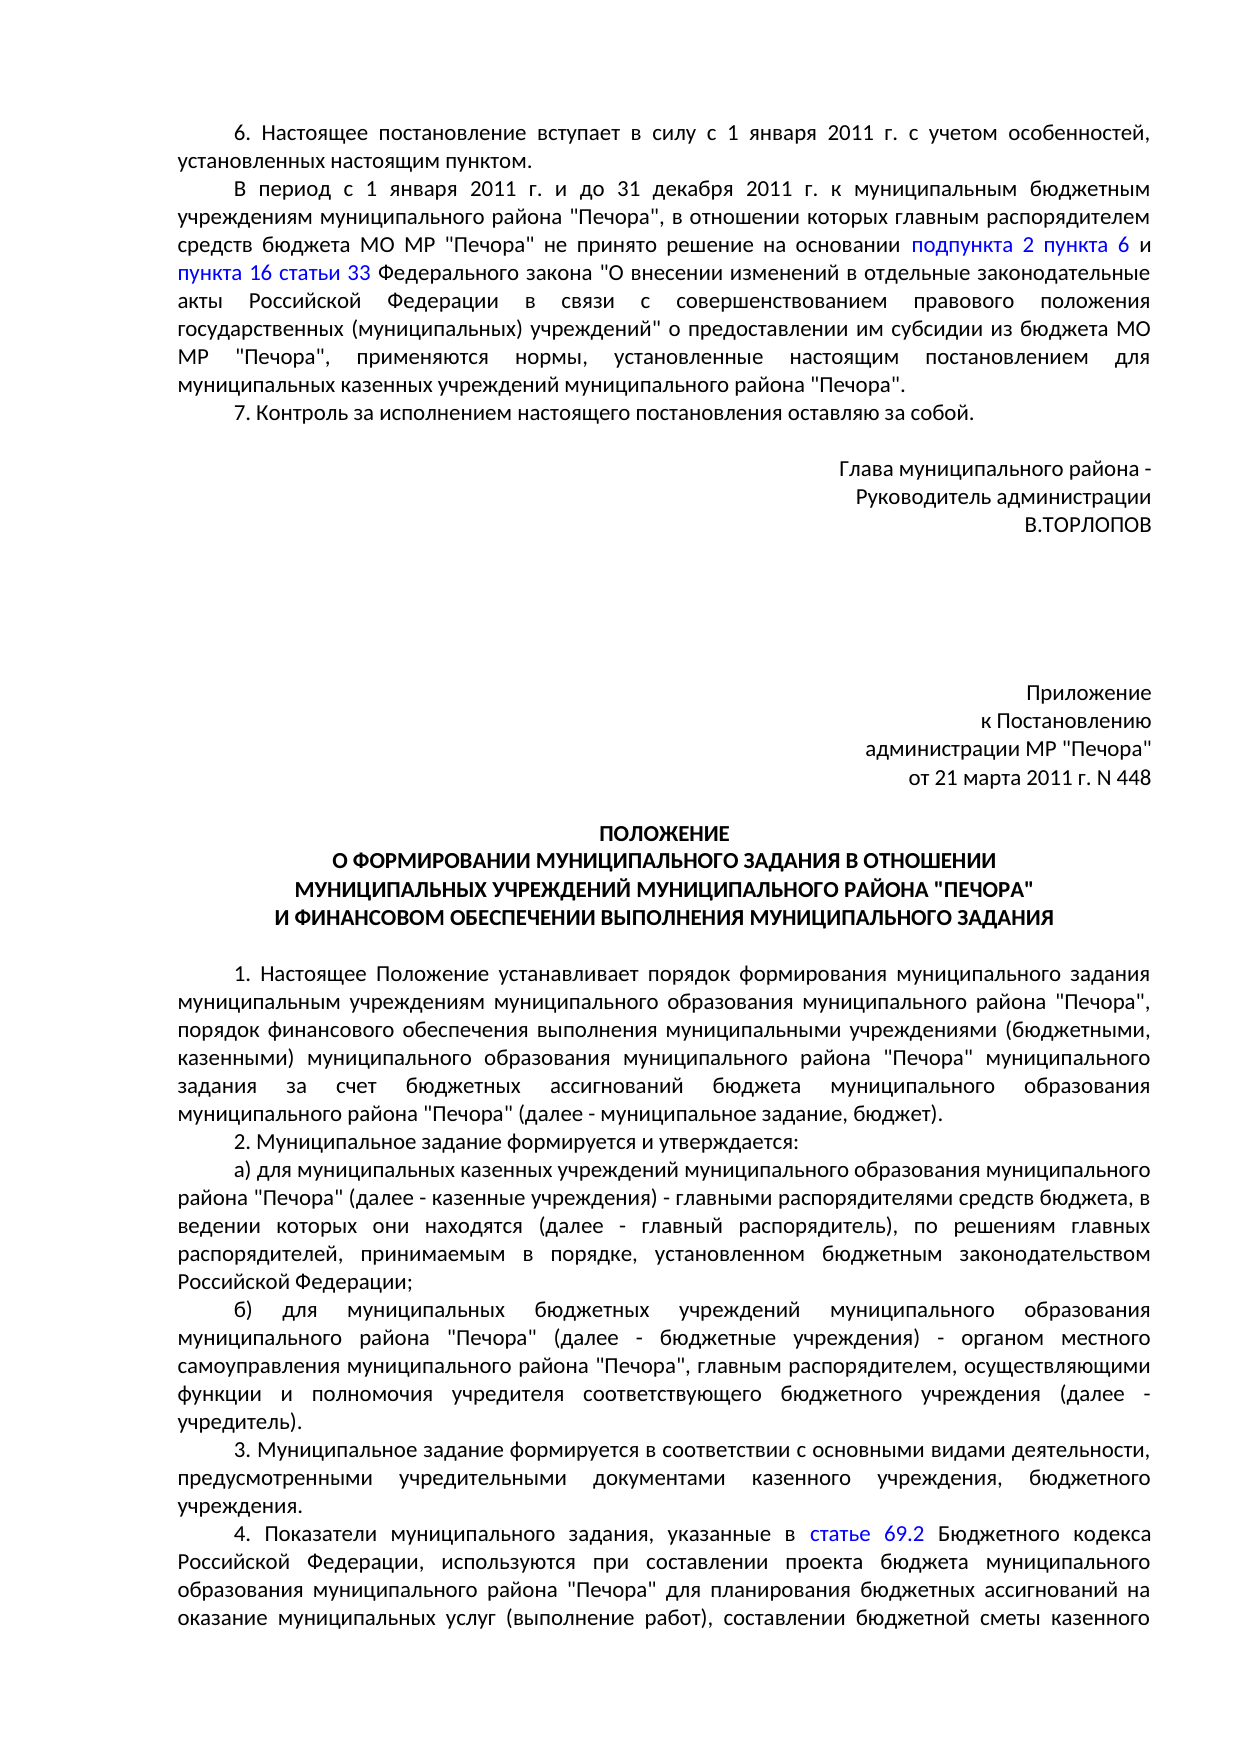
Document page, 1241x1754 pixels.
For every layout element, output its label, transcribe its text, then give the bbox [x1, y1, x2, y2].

text 7. Контроль за исполнением настоящего постановления оставляю за собой. [177, 398, 1152, 426]
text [177, 1519, 1152, 1631]
text В период с 1 января 2011 г. и до 31 декабря 2011 г. к муниципальным бюджетным учреждениям муниципального района "Печора", в отношении которых главным распорядителем средств бюджета МО МР "Печора" не принято решение на основании подпункта 2 пункта 6 и пункта 16 статьи 33 Федерального закона "О внесении изменений в отдельные законодательные акты Российской Федерации в связи с совершенствованием правового положения государственных (муниципальных) учреждений" о предоставлении им субсидии из бюджета МО МР "Печора", применяются нормы, установленные настоящим постановлением для муниципальных казенных учреждений муниципального района "Печора". [177, 174, 1152, 398]
text 6. Настоящее постановление вступает в силу с 1 января 2011 г. с учетом особенностей, установленных настоящим пунктом. [177, 118, 1152, 174]
text Глава муниципального района - [177, 454, 1152, 482]
text от 21 марта 2011 г. N 448 [177, 763, 1152, 791]
title И ФИНАНСОВОМ ОБЕСПЕЧЕНИИ ВЫПОЛНЕНИЯ МУНИЦИПАЛЬНОГО ЗАДАНИЯ [177, 903, 1152, 931]
text 3. Муниципальное задание формируется в соответствии с основными видами деятельности, предусмотренными учредительными документами казенного учреждения, бюджетного учреждения. [177, 1435, 1152, 1519]
text Руководитель администрации [177, 482, 1152, 510]
text 1. Настоящее Положение устанавливает порядок формирования муниципального задания муниципальным учреждениям муниципального образования муниципального района "Печора", порядок финансового обеспечения выполнения муниципальными учреждениями (бюджетными, казенными) муниципального образования муниципального района "Печора" муниципального задания за счет бюджетных ассигнований бюджета муниципального образования муниципального района "Печора" (далее - муниципальное задание, бюджет). [177, 959, 1152, 1127]
title МУНИЦИПАЛЬНЫХ УЧРЕЖДЕНИЙ МУНИЦИПАЛЬНОГО РАЙОНА "ПЕЧОРА" [177, 875, 1152, 903]
title ПОЛОЖЕНИЕ [177, 819, 1152, 847]
text администрации МР "Печора" [177, 734, 1152, 763]
text В.ТОРЛОПОВ [177, 510, 1152, 538]
text а) для муниципальных казенных учреждений муниципального образования муниципального района "Печора" (далее - казенные учреждения) - главными распорядителями средств бюджета, в ведении которых они находятся (далее - главный распорядитель), по решениям главных распорядителей, принимаемым в порядке, установленном бюджетным законодательством Российской Федерации; [177, 1155, 1152, 1295]
text б) для муниципальных бюджетных учреждений муниципального образования муниципального района "Печора" (далее - бюджетные учреждения) - органом местного самоуправления муниципального района "Печора", главным распорядителем, осуществляющими функции и полномочия учредителя соответствующего бюджетного учреждения (далее - учредитель). [177, 1295, 1152, 1435]
text 2. Муниципальное задание формируется и утверждается: [177, 1127, 1152, 1155]
text к Постановлению [177, 707, 1152, 734]
title О ФОРМИРОВАНИИ МУНИЦИПАЛЬНОГО ЗАДАНИЯ В ОТНОШЕНИИ [177, 847, 1152, 875]
text Приложение [177, 678, 1152, 707]
